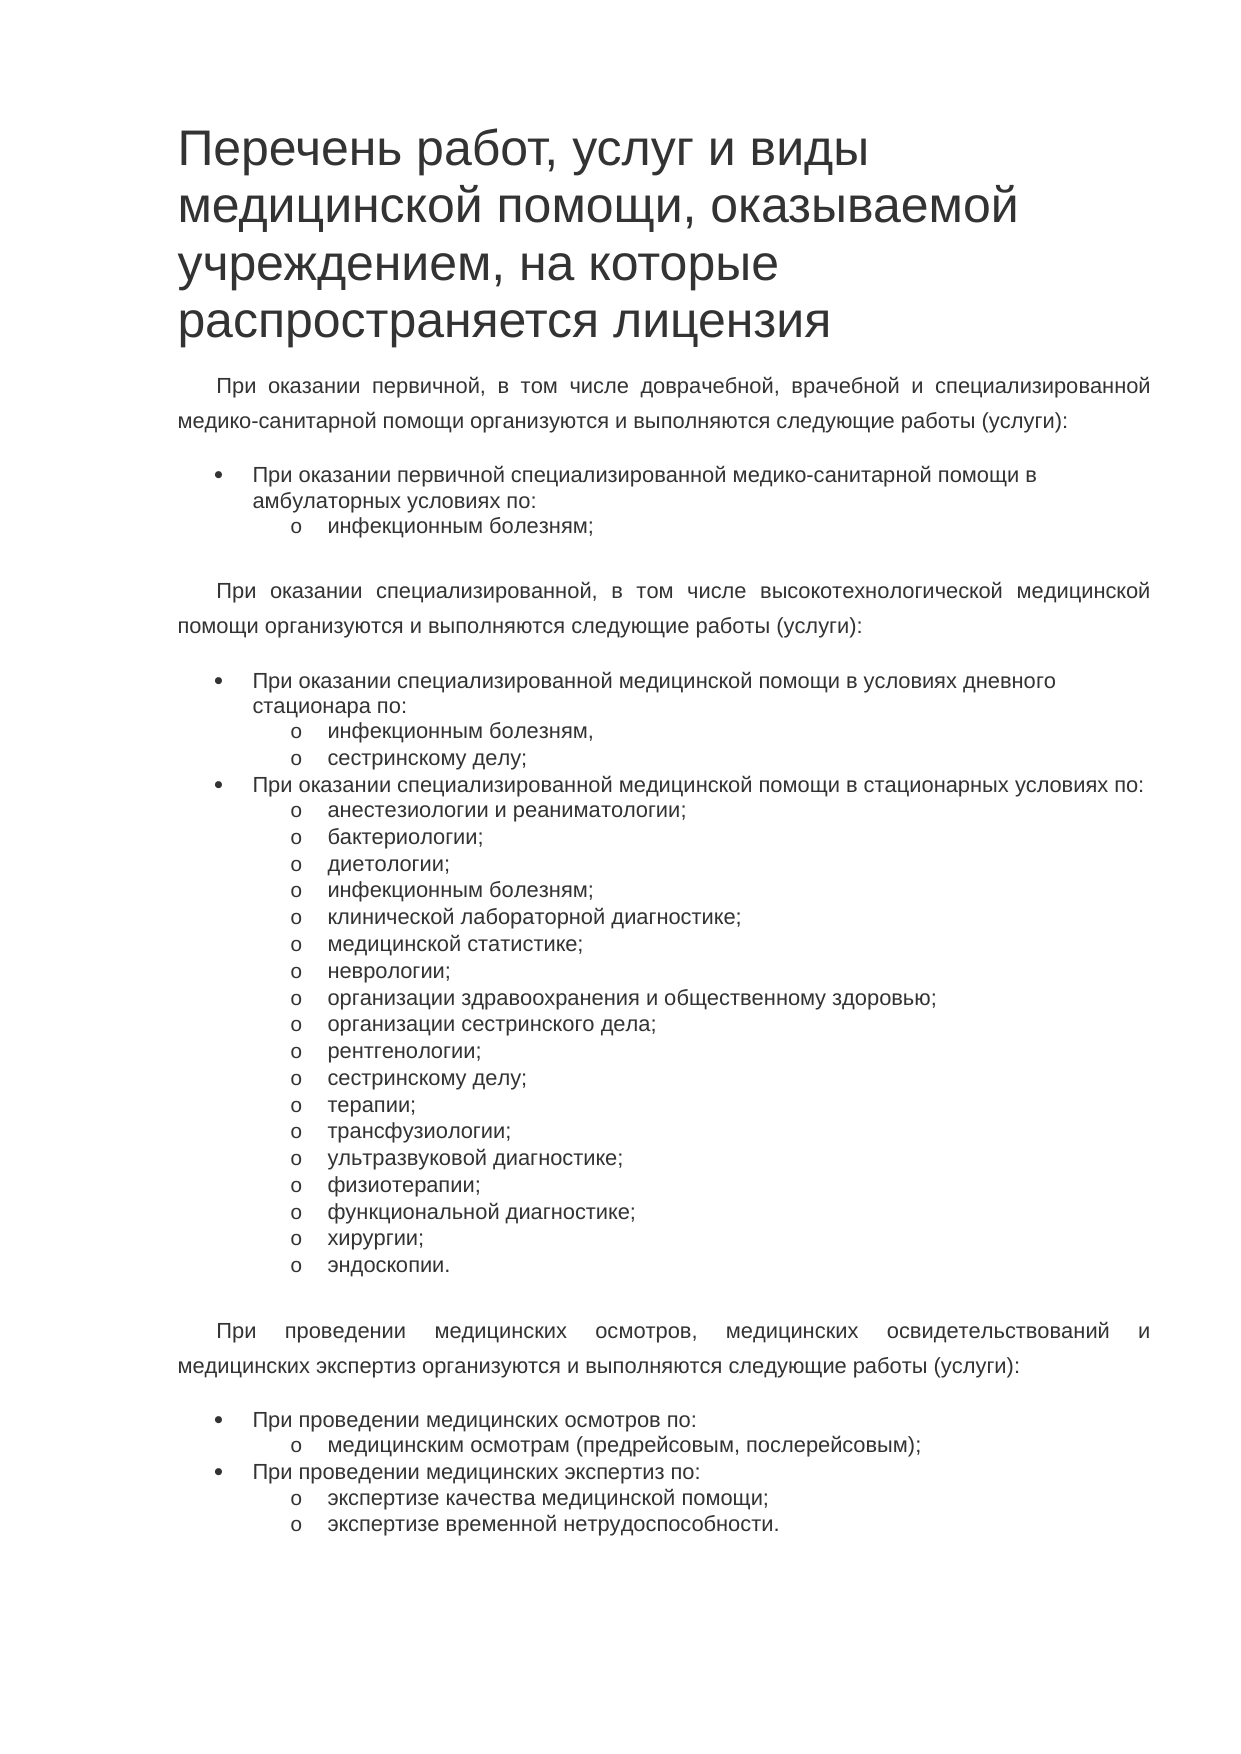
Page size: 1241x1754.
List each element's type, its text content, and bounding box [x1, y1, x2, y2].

text При оказании первичной, в том числе доврачебной, врачебной и специализированной медико-санитарной помощи организуются и выполняются следующие работы (услуги): [177, 363, 1152, 433]
list экспертизе качества медицинской помощи; [290, 1484, 1152, 1511]
list терапии; [290, 1091, 1152, 1118]
list клинической лабораторной диагностике; [290, 904, 1152, 931]
list медицинским осмотрам (предрейсовым, послерейсовым); [290, 1432, 1152, 1459]
text Перечень работ, услуг и виды медицинской помощи, оказываемой учреждением, на которые распространяется лицензия [177, 118, 1152, 348]
list анестезиологии и реаниматологии; [290, 797, 1152, 824]
list организации сестринского дела; [290, 1011, 1152, 1038]
list При проведении медицинских экспертиз по: [215, 1459, 1152, 1484]
list физиотерапии; [290, 1172, 1152, 1198]
list диетологии; [290, 851, 1152, 877]
list ультразвуковой диагностике; [290, 1145, 1152, 1172]
list инфекционным болезням; [290, 513, 1152, 539]
list неврологии; [290, 958, 1152, 984]
list сестринскому делу; [290, 745, 1152, 772]
list бактериологии; [290, 824, 1152, 851]
text При оказании специализированной, в том числе высокотехнологической медицинской помощи организуются и выполняются следующие работы (услуги): [177, 569, 1152, 639]
list При проведении медицинских осмотров по: [215, 1407, 1152, 1432]
list инфекционным болезням, [290, 718, 1152, 745]
list сестринскому делу; [290, 1065, 1152, 1091]
list При оказании специализированной медицинской помощи в стационарных условиях по: [215, 772, 1152, 797]
list организации здравоохранения и общественному здоровью; [290, 984, 1152, 1011]
list хирургии; [290, 1225, 1152, 1252]
list медицинской статистике; [290, 931, 1152, 958]
list экспертизе временной нетрудоспособности. [290, 1511, 1152, 1538]
list рентгенологии; [290, 1038, 1152, 1065]
list трансфузиологии; [290, 1118, 1152, 1145]
list инфекционным болезням; [290, 877, 1152, 904]
list При оказании специализированной медицинской помощи в условиях дневного стационара по: [215, 668, 1152, 718]
text При проведении медицинских осмотров, медицинских освидетельствований и медицинских экспертиз организуются и выполняются следующие работы (услуги): [177, 1308, 1152, 1378]
list При оказании первичной специализированной медико-санитарной помощи в амбулаторных условиях по: [215, 462, 1152, 513]
list эндоскопии. [290, 1252, 1152, 1279]
list функциональной диагностике; [290, 1198, 1152, 1225]
